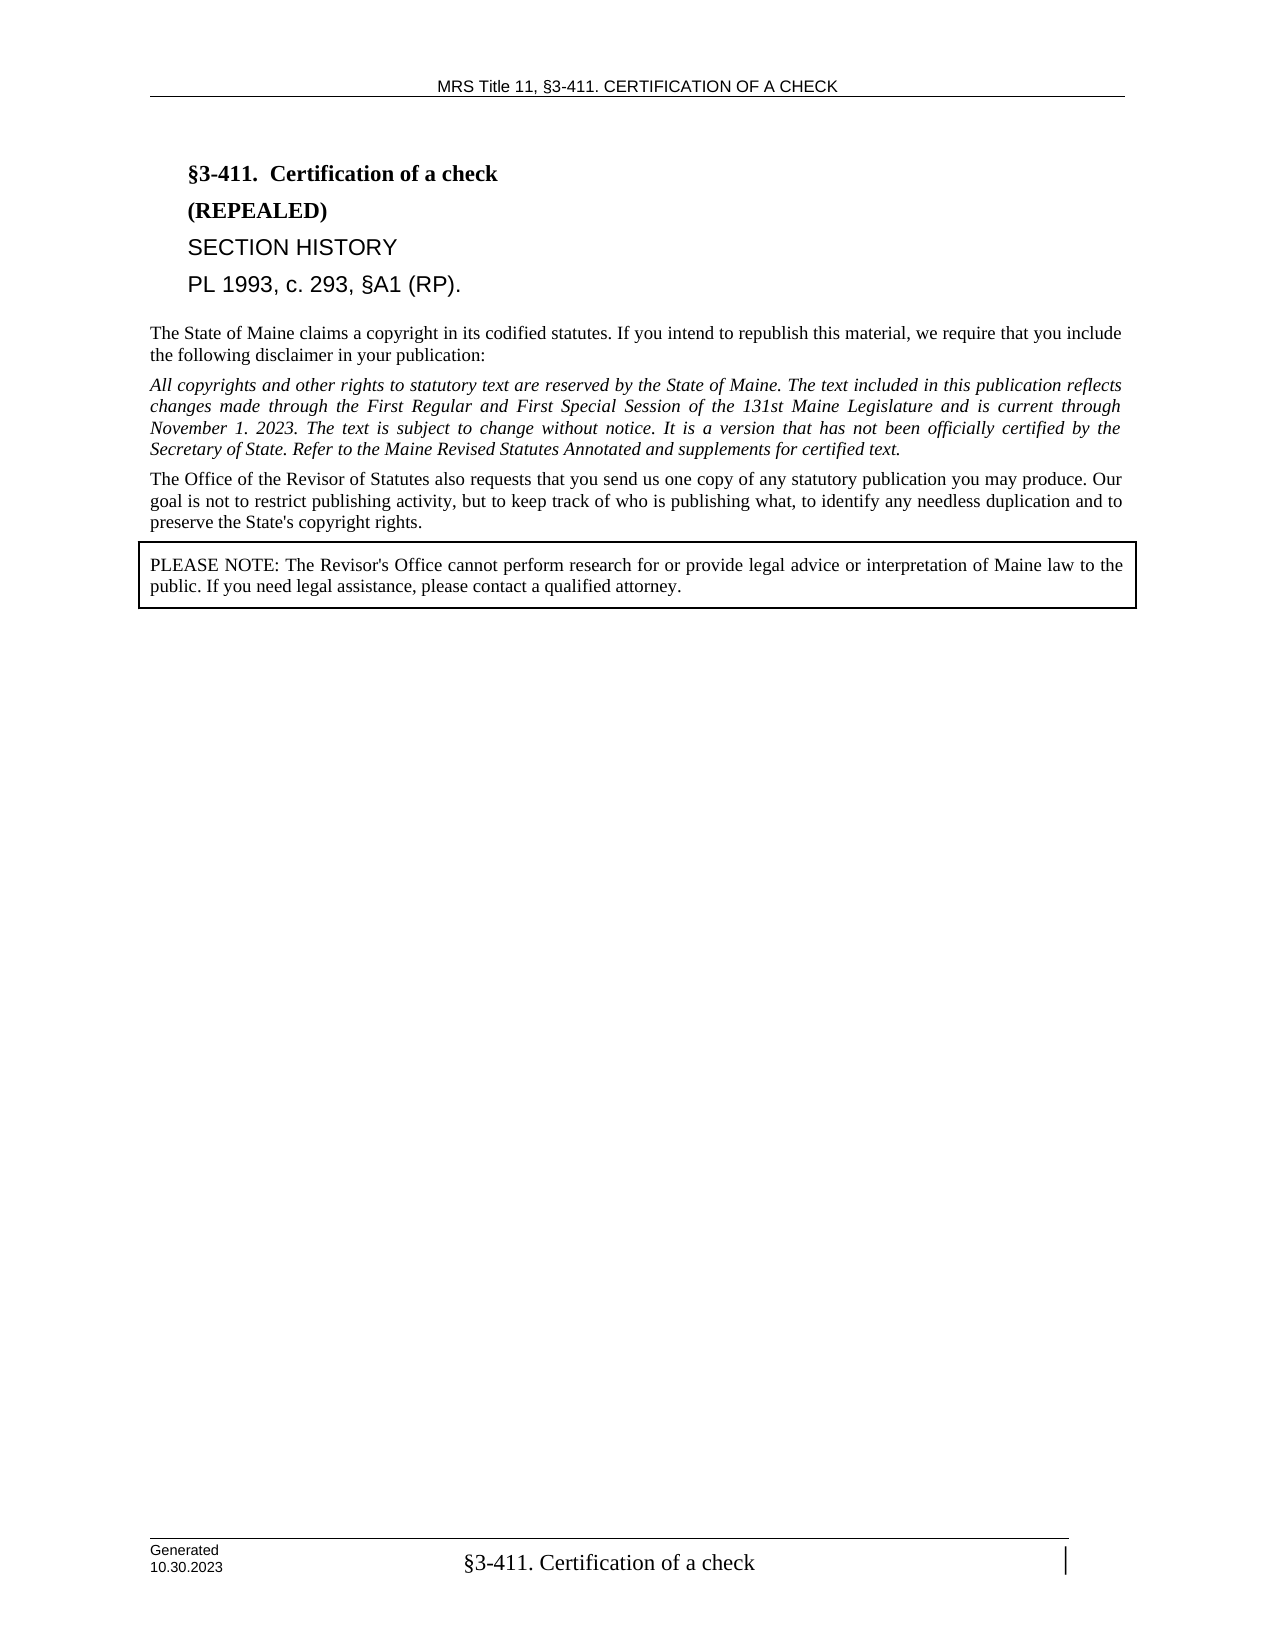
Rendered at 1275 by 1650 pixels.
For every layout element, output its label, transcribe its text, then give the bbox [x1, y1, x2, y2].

text PL 1993, c. 293, §A1 (RP). [187, 271, 1125, 297]
text §3-411. Certification of a check [187, 160, 1125, 187]
text The Office of the Revisor of Statutes also requests that you send us one copy of any statutory publication you may produce. Our goal is not to restrict publishing activity, but to keep track of who is publishing what, to identify any needless duplication and to preserve the State's copyright rights. [150, 468, 1125, 533]
text (REPEALED) [187, 197, 1125, 223]
text The State of Maine claims a copyright in its codified statutes. If you intend to republish this material, we require that you include the following disclaimer in your publication: [150, 322, 1125, 365]
text SECTION HISTORY [187, 234, 1125, 260]
text All copyrights and other rights to statutory text are reserved by the State of Maine. The text included in this publication reflects changes made through the First Regular and First Special Session of the 131st Maine Legislature and is current through November 1. 2023 . The text is subject to change without notice. It is a version that has not been officially certified by the Secretary of State. Refer to the Maine Revised Statutes Annotated and supplements for certified text. [150, 373, 1125, 460]
text PLEASE NOTE: The Revisor's Office cannot perform research for or provide legal advice or interpretation of Maine law to the public. If you need legal assistance, please contact a qualified attorney. [140, 543, 1135, 607]
